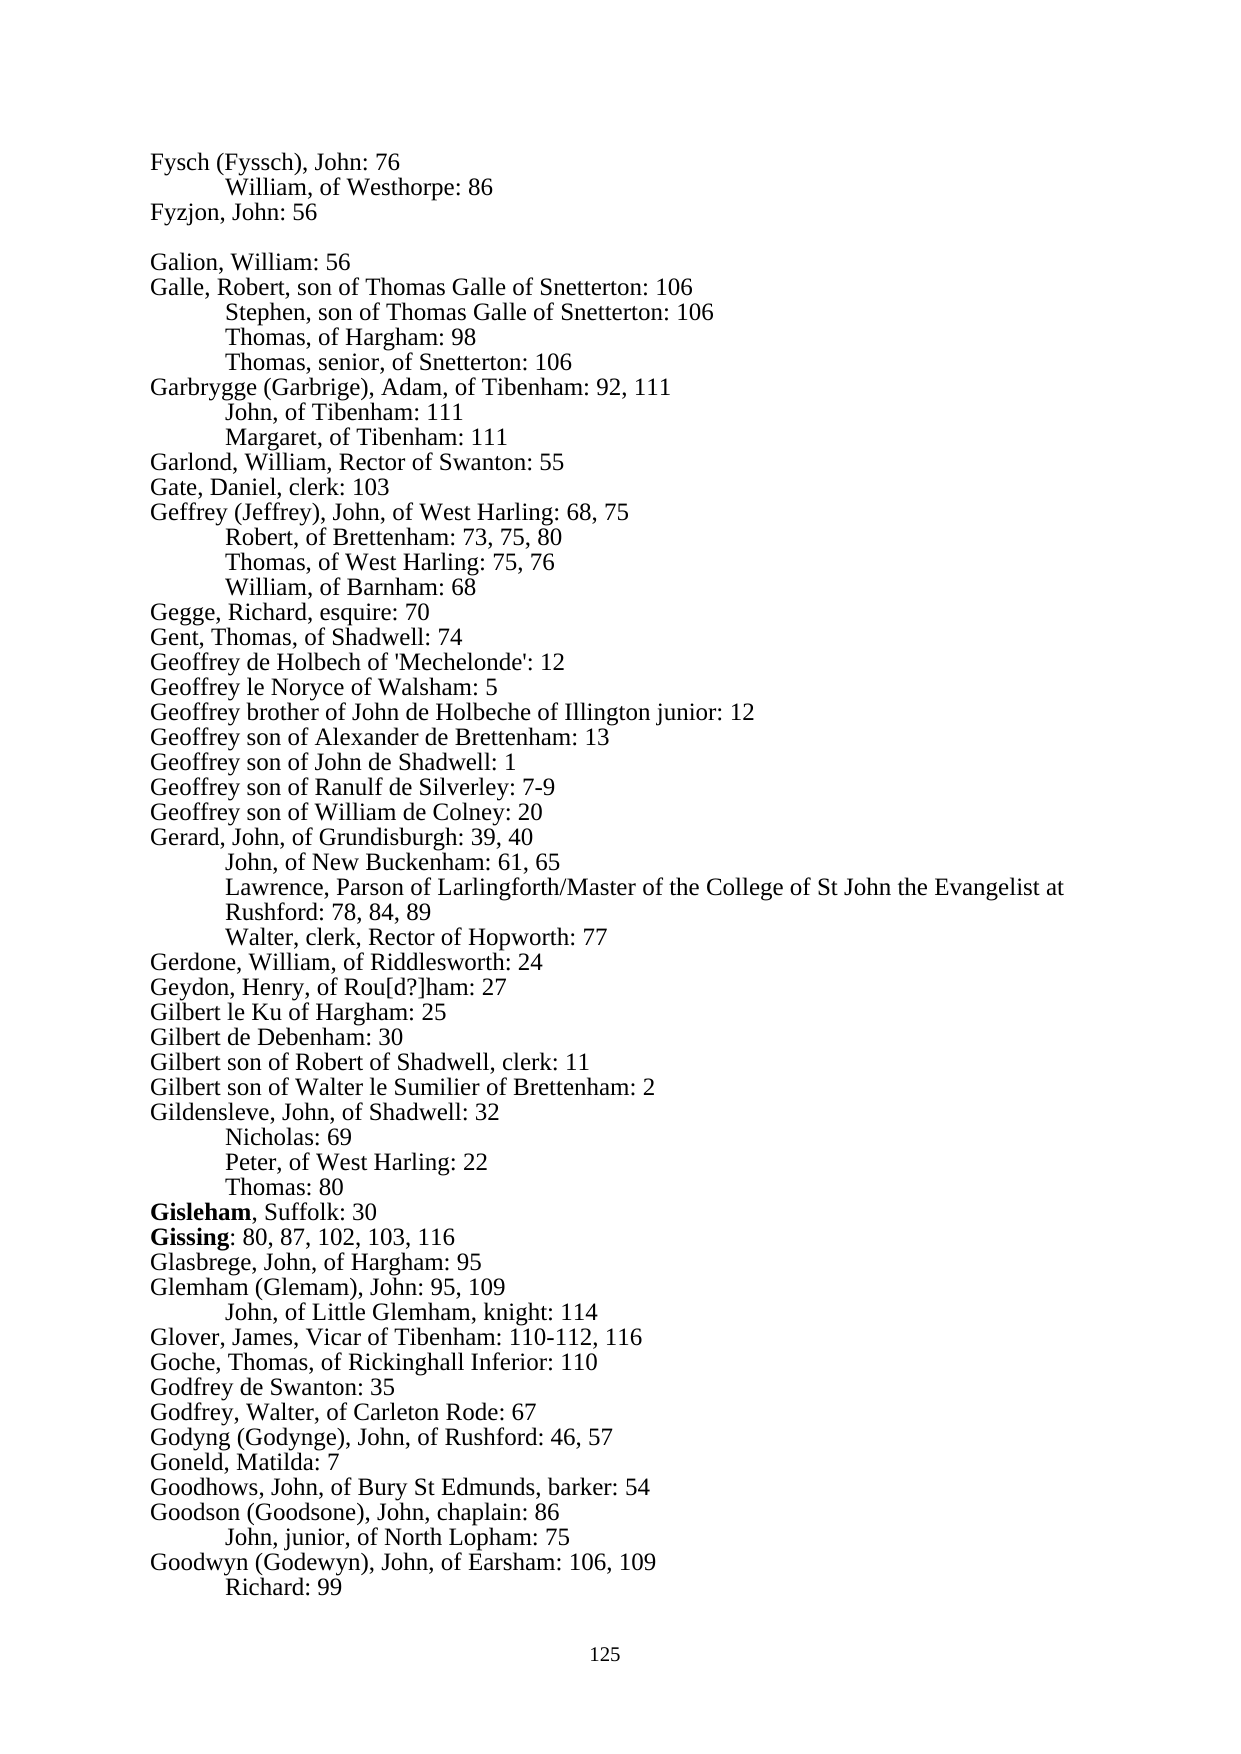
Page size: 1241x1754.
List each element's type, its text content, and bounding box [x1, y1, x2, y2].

text Geffrey (Jeffrey), John, of West Harling: 68, 75 [150, 500, 1090, 525]
text William, of Westhorpe: 86 [150, 175, 1090, 200]
text Glemham (Glemam), John: 95, 109 [150, 1275, 1090, 1300]
text Fysch (Fyssch), John: 76 [150, 150, 1090, 175]
text Thomas, of West Harling: 75, 76 [150, 550, 1090, 575]
text Gilbert son of Walter le Sumilier of Brettenham: 2 [150, 1075, 1090, 1100]
text Gilbert le Ku of Hargham: 25 [150, 1000, 1090, 1025]
text Gildensleve, John, of Shadwell: 32 [150, 1100, 1090, 1125]
text John, of Little Glemham, knight: 114 [150, 1300, 1090, 1325]
text Geydon, Henry, of Rou[d?]ham: 27 [150, 975, 1090, 1000]
text Galion, William: 56 [150, 250, 1090, 275]
text Fyzjon, John: 56 [150, 200, 1090, 225]
text Thomas: 80 [150, 1175, 1090, 1200]
text Gerdone, William, of Riddlesworth: 24 [150, 950, 1090, 975]
text Margaret, of Tibenham: 111 [150, 425, 1090, 450]
text Thomas, of Hargham: 98 [150, 325, 1090, 350]
text Peter, of West Harling: 22 [150, 1150, 1090, 1175]
text Goche, Thomas, of Rickinghall Inferior: 110 [150, 1350, 1090, 1375]
text Geoffrey le Noryce of Walsham: 5 [150, 675, 1090, 700]
text Gegge, Richard, esquire: 70 [150, 600, 1090, 625]
text Garlond, William, Rector of Swanton: 55 [150, 450, 1090, 475]
text John, junior, of North Lopham: 75 [150, 1525, 1090, 1550]
text Geoffrey son of John de Shadwell: 1 [150, 750, 1090, 775]
text Nicholas: 69 [150, 1125, 1090, 1150]
text Gissing: 80, 87, 102, 103, 116 [150, 1225, 1090, 1250]
text Stephen, son of Thomas Galle of Snetterton: 106 [150, 300, 1090, 325]
text Geoffrey son of Ranulf de Silverley: 7-9 [150, 775, 1090, 800]
text Richard: 99 [150, 1575, 1090, 1600]
text Gilbert de Debenham: 30 [150, 1025, 1090, 1050]
text Goodson (Goodsone), John, chaplain: 86 [150, 1500, 1090, 1525]
text Thomas, senior, of Snetterton: 106 [150, 350, 1090, 375]
text Gerard, John, of Grundisburgh: 39, 40 [150, 825, 1090, 850]
text Glasbrege, John, of Hargham: 95 [150, 1250, 1090, 1275]
text Galle, Robert, son of Thomas Galle of Snetterton: 106 [150, 275, 1090, 300]
text Geoffrey de Holbech of 'Mechelonde': 12 [150, 650, 1090, 675]
text Gent, Thomas, of Shadwell: 74 [150, 625, 1090, 650]
text Goneld, Matilda: 7 [150, 1450, 1090, 1475]
text Geoffrey son of William de Colney: 20 [150, 800, 1090, 825]
text Goodhows, John, of Bury St Edmunds, barker: 54 [150, 1475, 1090, 1500]
text Glover, James, Vicar of Tibenham: 110-112, 116 [150, 1325, 1090, 1350]
text John, of Tibenham: 111 [150, 400, 1090, 425]
text Walter, clerk, Rector of Hopworth: 77 [150, 925, 1090, 950]
text Godfrey, Walter, of Carleton Rode: 67 [150, 1400, 1090, 1425]
text Robert, of Brettenham: 73, 75, 80 [150, 525, 1090, 550]
text Gilbert son of Robert of Shadwell, clerk: 11 [150, 1050, 1090, 1075]
text Goodwyn (Godewyn), John, of Earsham: 106, 109 [150, 1550, 1090, 1575]
text Gate, Daniel, clerk: 103 [150, 475, 1090, 500]
text Garbrygge (Garbrige), Adam, of Tibenham: 92, 111 [150, 375, 1090, 400]
text Lawrence, Parson of Larlingforth/Master of the College of St John the Evangelist at Rushford: 78, 84, 89 [150, 875, 1090, 925]
text John, of New Buckenham: 61, 65 [150, 850, 1090, 875]
text Geoffrey son of Alexander de Brettenham: 13 [150, 725, 1090, 750]
text Geoffrey brother of John de Holbeche of Illington junior: 12 [150, 700, 1090, 725]
text Godfrey de Swanton: 35 [150, 1375, 1090, 1400]
text William, of Barnham: 68 [150, 575, 1090, 600]
text Godyng (Godynge), John, of Rushford: 46, 57 [150, 1425, 1090, 1450]
text Gisleham, Suffolk: 30 [150, 1200, 1090, 1225]
